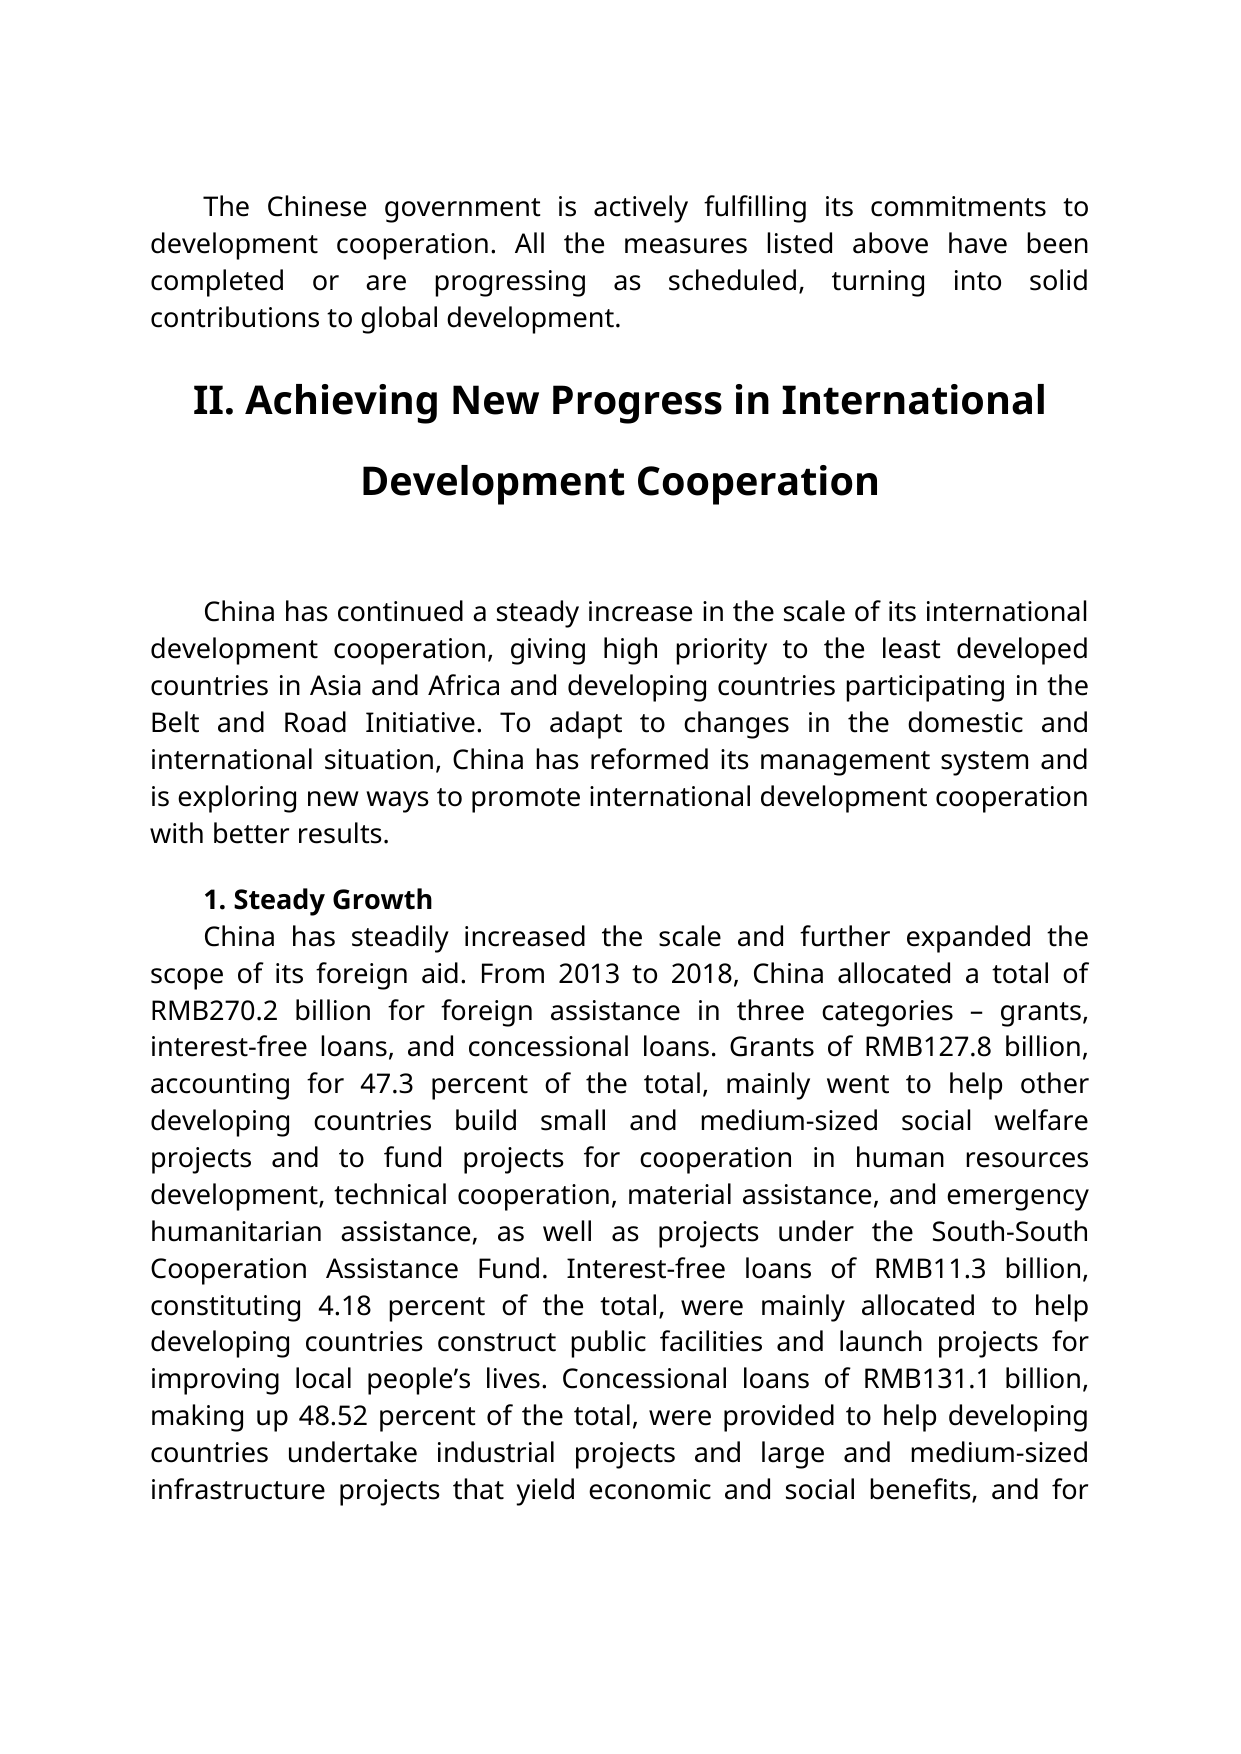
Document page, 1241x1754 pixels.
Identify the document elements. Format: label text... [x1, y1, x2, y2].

text The Chinese government is actively fulfilling its commitments to development cooperation. All the measures listed above have been completed or are progressing as scheduled, turning into solid contributions to global development. [150, 187, 1090, 335]
text China has continued a steady increase in the scale of its international development cooperation, giving high priority to the least developed countries in Asia and Africa and developing countries participating in the Belt and Road Initiative. To adapt to changes in the domestic and international situation, China has reformed its management system and is exploring new ways to promote international development cooperation with better results. [150, 593, 1090, 851]
text II. Achieving New Progress in International Development Cooperation [150, 372, 1090, 507]
text 1. Steady Growth [150, 880, 1090, 917]
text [150, 917, 1090, 1507]
